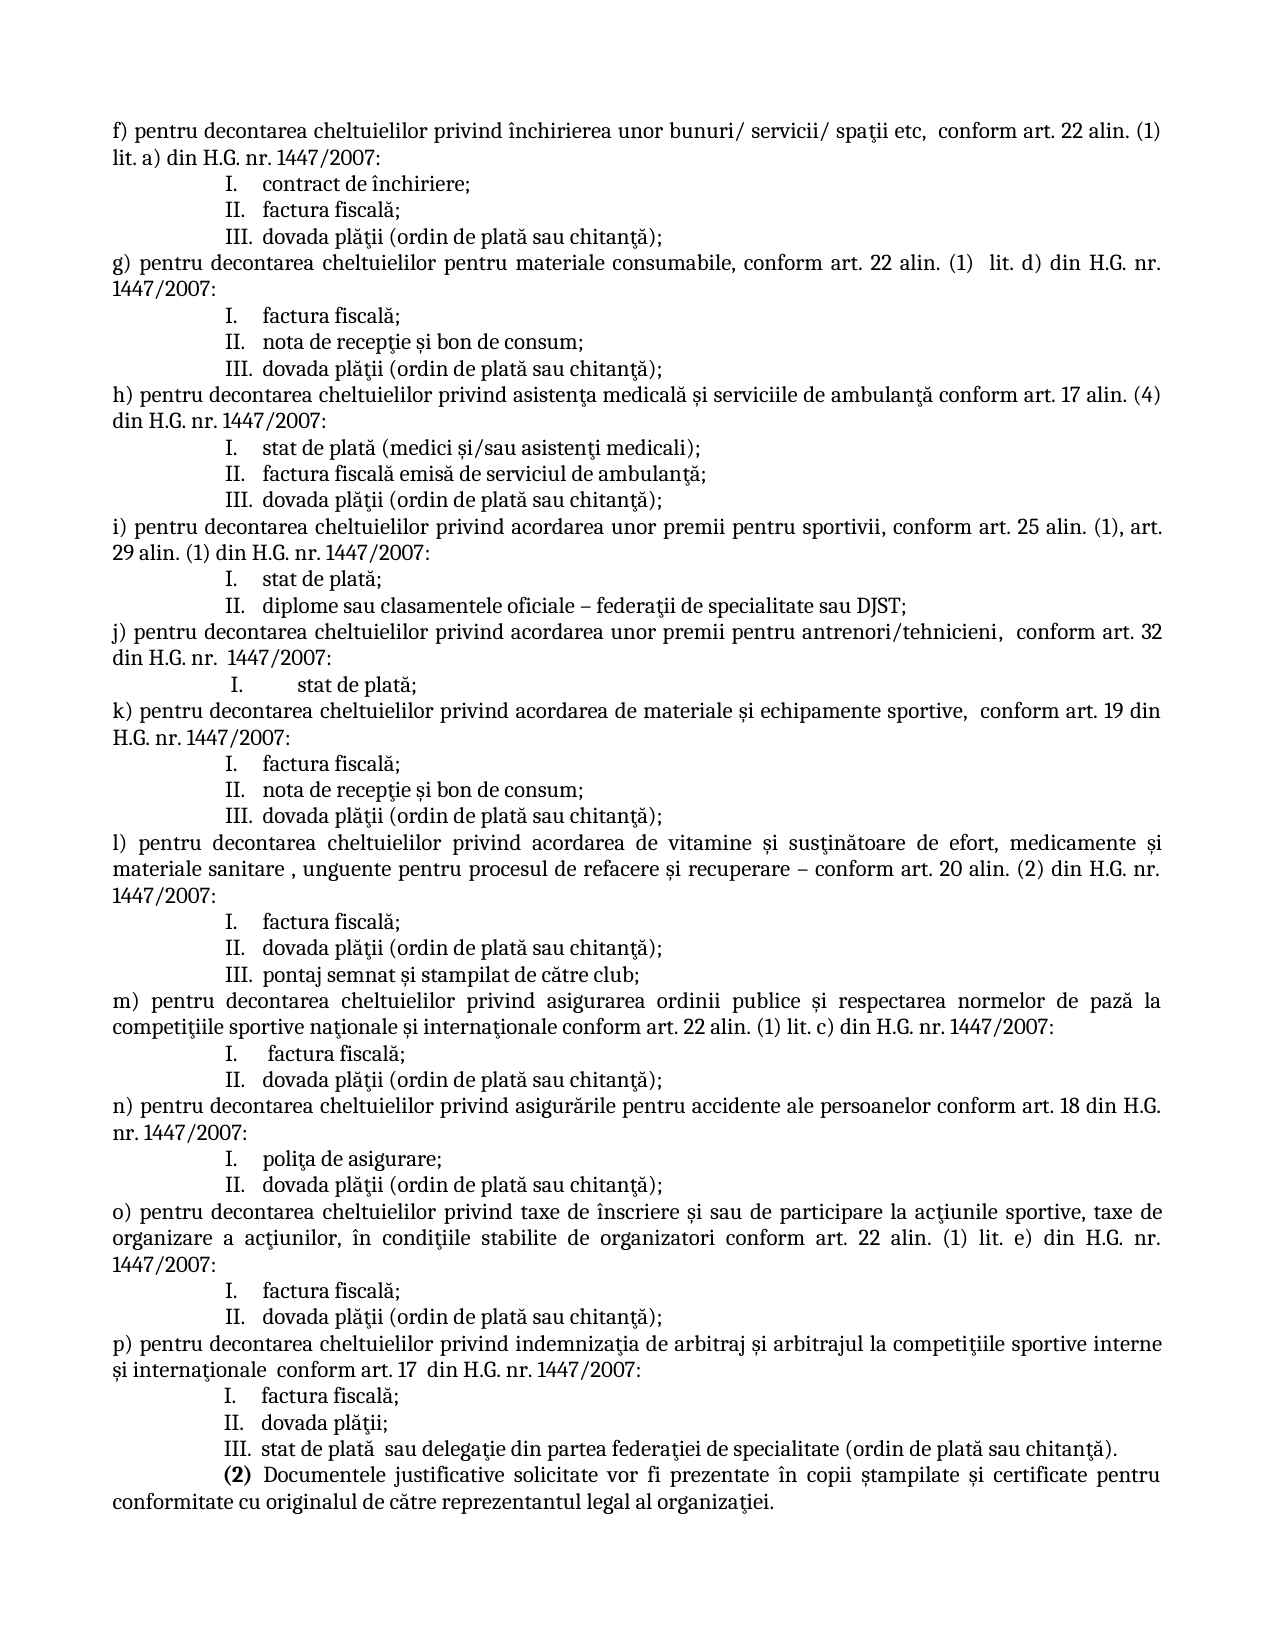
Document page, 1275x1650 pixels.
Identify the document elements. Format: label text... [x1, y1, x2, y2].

text n) pentru decontarea cheltuielilor privind asigurările pentru accidente ale persoanelor conform art. 18 din H.G. nr. 1447/2007: [112, 1093, 1163, 1146]
list pontaj semnat şi stampilat de către club; [225, 961, 1163, 988]
list dovada plăţii (ordin de plată sau chitanţă); [225, 803, 1163, 830]
list factura fiscală; [223, 1383, 1163, 1409]
list nota de recepţie şi bon de consum; [225, 777, 1163, 803]
list stat de plată; [230, 672, 1163, 698]
list factura fiscală; [225, 197, 1163, 223]
list factura fiscală; [225, 1278, 1163, 1304]
list factura fiscală; [225, 303, 1163, 329]
list dovada plăţii (ordin de plată sau chitanţă); [225, 487, 1163, 513]
list factura fiscală; [225, 751, 1163, 777]
text (2) Documentele justificative solicitate vor fi prezentate în copii ştampilate şi certificate pentru conformitate cu originalul de către reprezentantul legal al organizaţiei. [112, 1462, 1163, 1515]
text k) pentru decontarea cheltuielilor privind acordarea de materiale şi echipamente sportive, conform art. 19 din H.G. nr. 1447/2007: [112, 698, 1163, 751]
list poliţa de asigurare; [225, 1146, 1163, 1172]
text l) pentru decontarea cheltuielilor privind acordarea de vitamine şi susţinătoare de efort, medicamente şi materiale sanitare , unguente pentru procesul de refacere şi recuperare – conform art. 20 alin. (2) din H.G. nr. 1447/2007: [112, 830, 1163, 909]
list dovada plăţii (ordin de plată sau chitanţă); [225, 223, 1163, 250]
text i) pentru decontarea cheltuielilor privind acordarea unor premii pentru sportivii, conform art. 25 alin. (1), art. 29 alin. (1) din H.G. nr. 1447/2007: [112, 513, 1163, 566]
list diplome sau clasamentele oficiale – federaţii de specialitate sau DJST; [225, 592, 1163, 619]
text m) pentru decontarea cheltuielilor privind asigurarea ordinii publice şi respectarea normelor de pază la competiţiile sportive naţionale şi internaţionale conform art. 22 alin. (1) lit. c) din H.G. nr. 1447/2007: [112, 988, 1163, 1041]
text f) pentru decontarea cheltuielilor privind închirierea unor bunuri/ servicii/ spaţii etc, conform art. 22 alin. (1) lit. a) din H.G. nr. 1447/2007: [112, 118, 1163, 171]
list dovada plăţii (ordin de plată sau chitanţă); [225, 355, 1163, 382]
text h) pentru decontarea cheltuielilor privind asistenţa medicală şi serviciile de ambulanţă conform art. 17 alin. (4) din H.G. nr. 1447/2007: [112, 382, 1163, 434]
list dovada plăţii; [223, 1409, 1163, 1436]
list dovada plăţii (ordin de plată sau chitanţă); [225, 1067, 1163, 1093]
list dovada plăţii (ordin de plată sau chitanţă); [225, 1304, 1163, 1330]
list dovada plăţii (ordin de plată sau chitanţă); [225, 935, 1163, 961]
list nota de recepţie şi bon de consum; [225, 329, 1163, 355]
text j) pentru decontarea cheltuielilor privind acordarea unor premii pentru antrenori/tehnicieni, conform art. 32 din H.G. nr. 1447/2007: [112, 619, 1163, 672]
text o) pentru decontarea cheltuielilor privind taxe de înscriere şi sau de participare la acţiunile sportive, taxe de organizare a acţiunilor, în condiţiile stabilite de organizatori conform art. 22 alin. (1) lit. e) din H.G. nr. 1447/2007: [112, 1199, 1163, 1278]
text p) pentru decontarea cheltuielilor privind indemnizaţia de arbitraj şi arbitrajul la competiţiile sportive interne şi internaţionale conform art. 17 din H.G. nr. 1447/2007: [112, 1330, 1163, 1383]
list dovada plăţii (ordin de plată sau chitanţă); [225, 1172, 1163, 1199]
list contract de închiriere; [225, 171, 1163, 197]
list stat de plată; [225, 566, 1163, 592]
text g) pentru decontarea cheltuielilor pentru materiale consumabile, conform art. 22 alin. (1) lit. d) din H.G. nr. 1447/2007: [112, 250, 1163, 303]
list stat de plată sau delegaţie din partea federaţiei de specialitate (ordin de plată sau chitanţă). [223, 1436, 1163, 1462]
list factura fiscală; [225, 1041, 1163, 1067]
list stat de plată (medici şi/sau asistenţi medicali); [225, 434, 1163, 461]
list factura fiscală emisă de serviciul de ambulanţă; [225, 461, 1163, 487]
list factura fiscală; [225, 909, 1163, 935]
